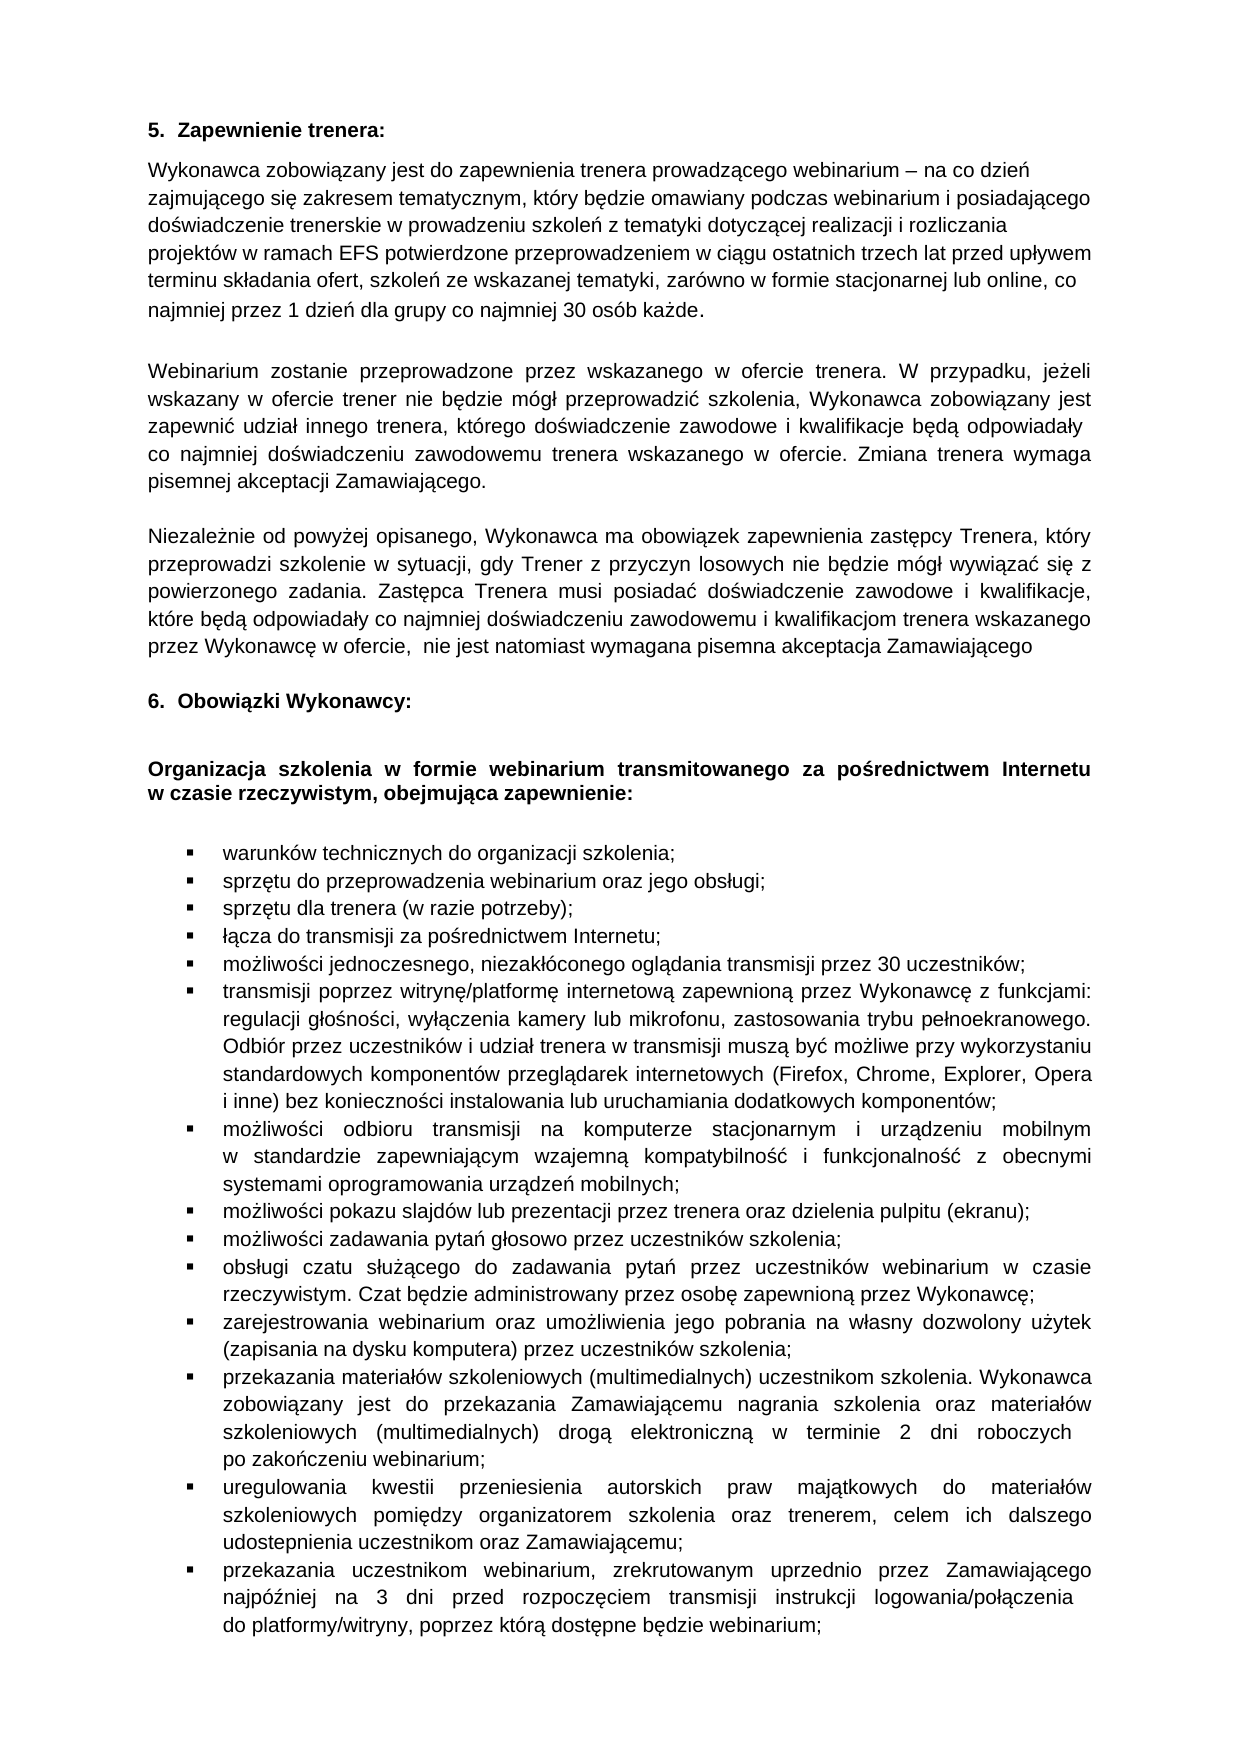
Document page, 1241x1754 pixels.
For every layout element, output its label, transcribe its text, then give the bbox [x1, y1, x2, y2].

list Zapewnienie trenera: [148, 118, 1092, 142]
text Webinarium zostanie przeprowadzone przez wskazanego w ofercie trenera. W przypadku, jeżeli wskazany w ofercie trener nie będzie mógł przeprowadzić szkolenia, Wykonawca zobowiązany jest zapewnić udział innego trenera, którego doświadczenie zawodowe i kwalifikacje będą odpowiadały co najmniej doświadczeniu zawodowemu trenera wskazanego w ofercie. Zmiana trenera wymaga pisemnej akceptacji Zamawiającego. [148, 359, 1092, 493]
list możliwości zadawania pytań głosowo przez uczestników szkolenia; [185, 1227, 1092, 1251]
list możliwości pokazu slajdów lub prezentacji przez trenera oraz dzielenia pulpitu (ekranu); [185, 1199, 1092, 1223]
list obsługi czatu służącego do zadawania pytań przez uczestników webinarium w czasie rzeczywistym. Czat będzie administrowany przez osobę zapewnioną przez Wykonawcę; [185, 1254, 1092, 1306]
list zarejestrowania webinarium oraz umożliwienia jego pobrania na własny dozwolony użytek (zapisania na dysku komputera) przez uczestników szkolenia; [185, 1309, 1092, 1361]
list przekazania uczestnikom webinarium, zrekrutowanym uprzednio przez Zamawiającego najpóźniej na 3 dni przed rozpoczęciem transmisji instrukcji logowania/połączenia do platformy/witryny, poprzez którą dostępne będzie webinarium; [185, 1557, 1092, 1636]
list transmisji poprzez witrynę/platformę internetową zapewnioną przez Wykonawcę z funkcjami: regulacji głośności, wyłączenia kamery lub mikrofonu, zastosowania trybu pełnoekranowego. Odbiór przez uczestników i udział trenera w transmisji muszą być możliwe przy wykorzystaniu standardowych komponentów przeglądarek internetowych (Firefox, Chrome, Explorer, Opera i inne) bez konieczności instalowania lub uruchamiania dodatkowych komponentów; [185, 979, 1092, 1113]
list uregulowania kwestii przeniesienia autorskich praw majątkowych do materiałów szkoleniowych pomiędzy organizatorem szkolenia oraz trenerem, celem ich dalszego udostepnienia uczestnikom oraz Zamawiającemu; [185, 1475, 1092, 1554]
list przekazania materiałów szkoleniowych (multimedialnych) uczestnikom szkolenia. Wykonawca zobowiązany jest do przekazania Zamawiającemu nagrania szkolenia oraz materiałów szkoleniowych (multimedialnych) drogą elektroniczną w terminie 2 dni roboczych po zakończeniu webinarium; [185, 1365, 1092, 1471]
list Obowiązki Wykonawcy: [148, 689, 1092, 713]
list możliwości jednoczesnego, niezakłóconego oglądania transmisji przez 30 uczestników; [185, 951, 1092, 976]
list sprzętu dla trenera (w razie potrzeby); [185, 896, 1092, 920]
text Organizacja szkolenia w formie webinarium transmitowanego za pośrednictwem Internetu w czasie rzeczywistym, obejmująca zapewnienie: [148, 757, 1092, 804]
text Niezależnie od powyżej opisanego, Wykonawca ma obowiązek zapewnienia zastępcy Trenera, który przeprowadzi szkolenie w sytuacji, gdy Trener z przyczyn losowych nie będzie mógł wywiązać się z powierzonego zadania. Zastępca Trenera musi posiadać doświadczenie zawodowe i kwalifikacje, które będą odpowiadały co najmniej doświadczeniu zawodowemu i kwalifikacjom trenera wskazanego przez Wykonawcę w ofercie, nie jest natomiast wymagana pisemna akceptacja Zamawiającego [148, 524, 1092, 658]
list sprzętu do przeprowadzenia webinarium oraz jego obsługi; [185, 869, 1092, 893]
list możliwości odbioru transmisji na komputerze stacjonarnym i urządzeniu mobilnym w standardzie zapewniającym wzajemną kompatybilność i funkcjonalność z obecnymi systemami oprogramowania urządzeń mobilnych; [185, 1117, 1092, 1196]
list warunków technicznych do organizacji szkolenia; [185, 841, 1092, 865]
text Wykonawca zobowiązany jest do zapewnienia trenera prowadzącego webinarium – na co dzień zajmującego się zakresem tematycznym, który będzie omawiany podczas webinarium i posiadającego doświadczenie trenerskie w prowadzeniu szkoleń z tematyki dotyczącej realizacji i rozliczania projektów w ramach EFS potwierdzone przeprowadzeniem w ciągu ostatnich trzech lat przed upływem terminu składania ofert, szkoleń ze wskazanej tematyki, zarówno w formie stacjonarnej lub online, co najmniej przez 1 dzień dla grupy co najmniej 30 osób każde. [148, 158, 1092, 322]
list łącza do transmisji za pośrednictwem Internetu; [185, 924, 1092, 948]
